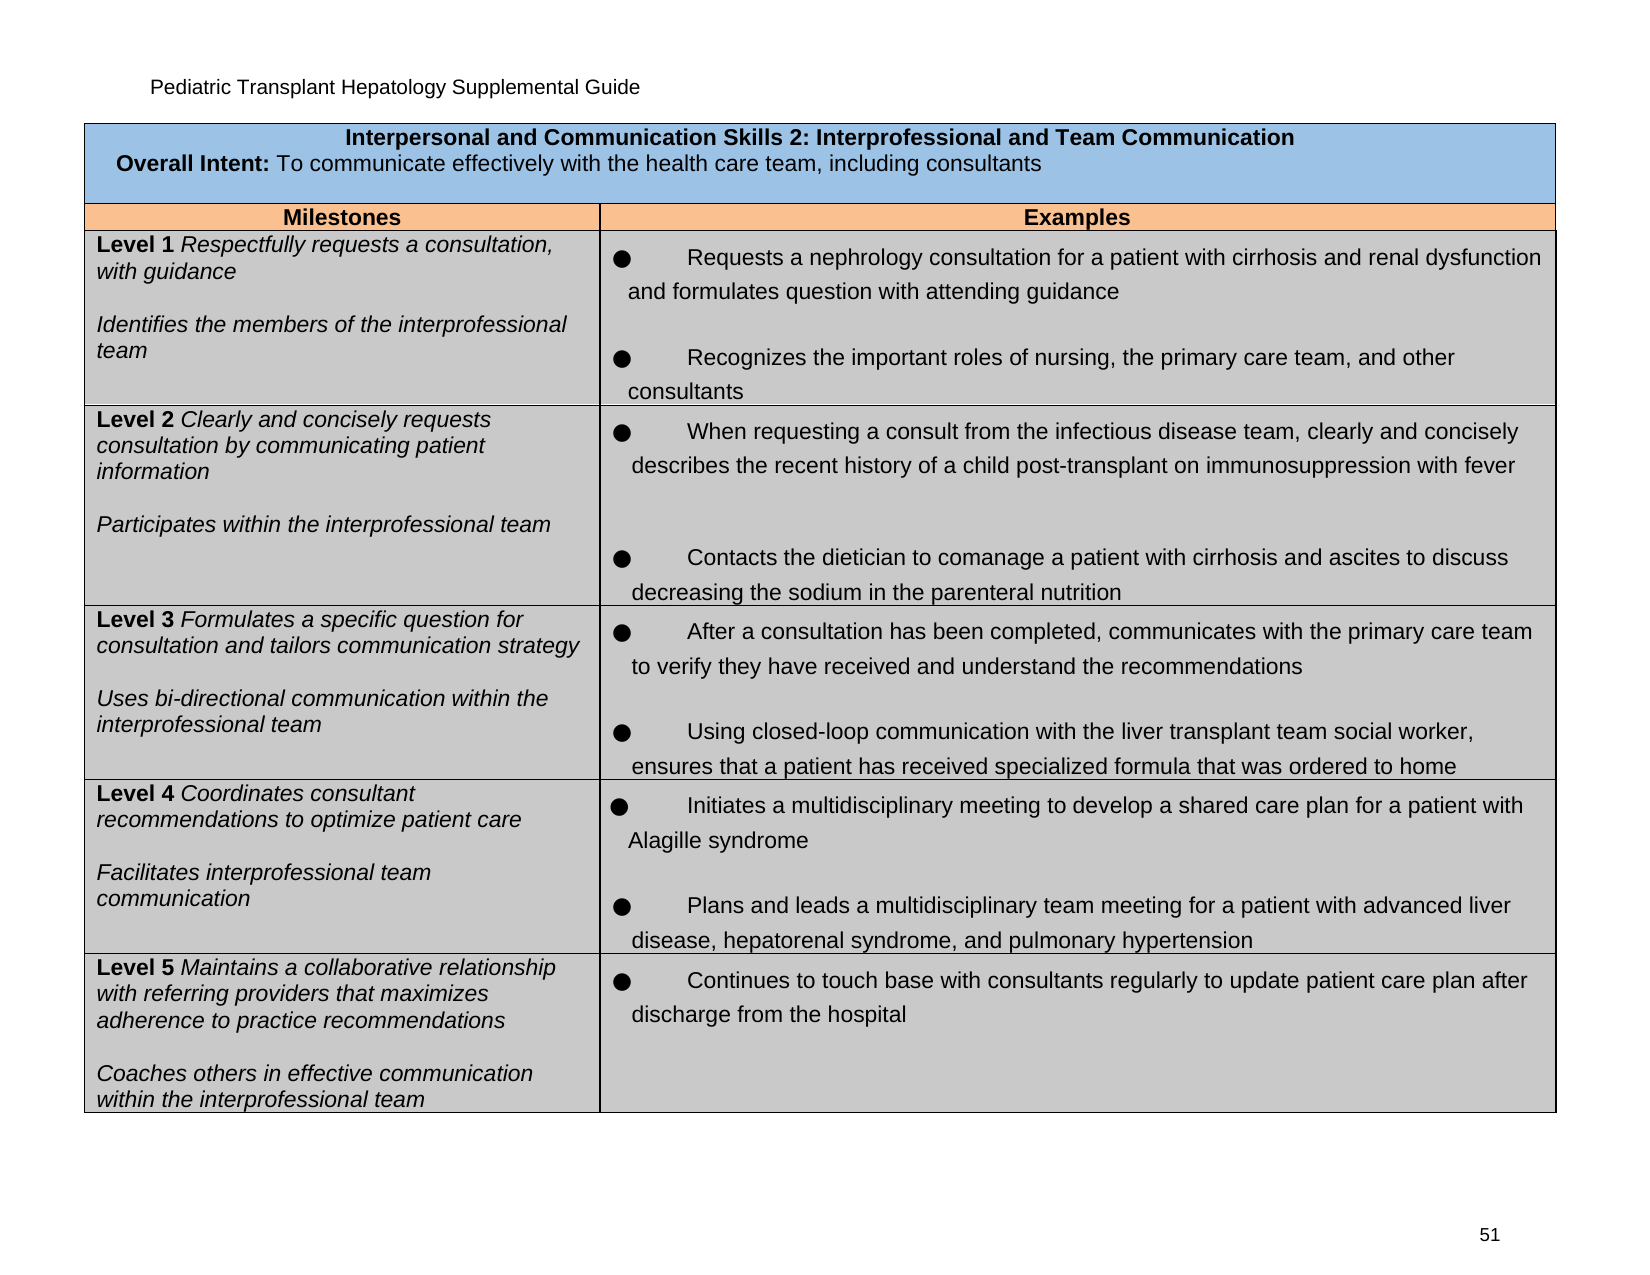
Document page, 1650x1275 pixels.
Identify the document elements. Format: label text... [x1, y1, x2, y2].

table_cell Milestones [85, 204, 599, 230]
table_cell Examples [601, 204, 1555, 230]
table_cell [85, 954, 599, 1112]
table_cell When requesting a consult from the infectious disease team, clearly and concisely describes the recent history of a child post-transplant on immunosuppression with fever Contacts the dietician to comanage a patient with cirrhosis and ascites to discuss decreasing the sodium in the parenteral nutrition [601, 406, 1555, 605]
table_cell Requests a nephrology consultation for a patient with cirrhosis and renal dysfunction and formulates question with attending guidance Recognizes the important roles of nursing, the primary care team, and other consultants [601, 231, 1555, 404]
table_cell Initiates a multidisciplinary meeting to develop a shared care plan for a patient with Alagille syndrome Plans and leads a multidisciplinary team meeting for a patient with advanced liver disease, hepatorenal syndrome, and pulmonary hypertension [601, 780, 1555, 953]
table_cell Level 2 Clearly and concisely requests consultation by communicating patient information Participates within the interprofessional team [85, 406, 599, 605]
table_header Interpersonal and Communication Skills 2: Interprofessional and Team Communication Overall Intent: To communicate effectively with the health care team, including consultants [85, 124, 1555, 203]
table_cell Level 4 Coordinates consultant recommendations to optimize patient care Facilitates interprofessional team communication [85, 780, 599, 953]
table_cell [601, 954, 1555, 1112]
table_cell Level 1 Respectfully requests a consultation, with guidance Identifies the members of the interprofessional team [85, 231, 599, 404]
table_cell After a consultation has been completed, communicates with the primary care team to verify they have received and understand the recommendations Using closed-loop communication with the liver transplant team social worker, ensures that a patient has received specialized formula that was ordered to home [601, 606, 1555, 779]
table_cell Level 3 Formulates a specific question for consultation and tailors communication strategy Uses bi-directional communication within the interprofessional team [85, 606, 599, 779]
